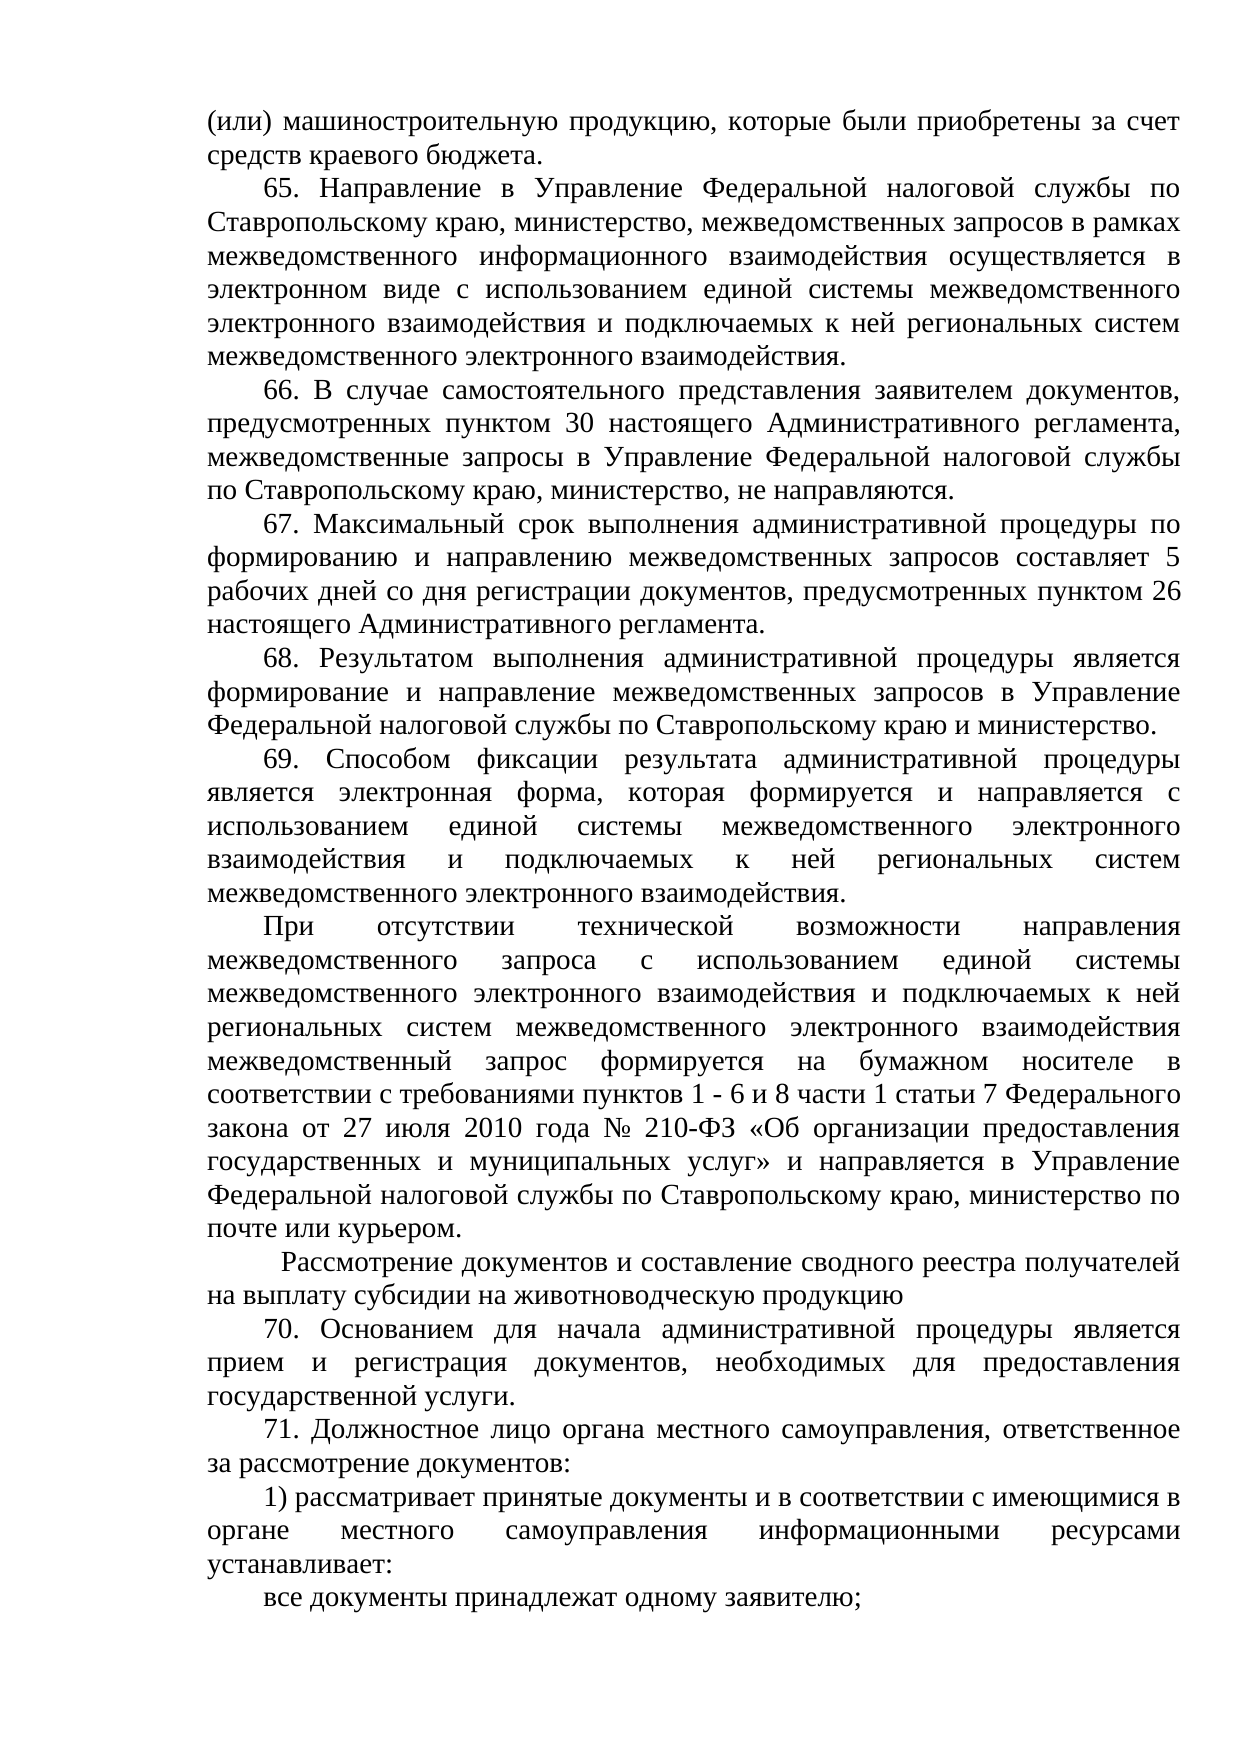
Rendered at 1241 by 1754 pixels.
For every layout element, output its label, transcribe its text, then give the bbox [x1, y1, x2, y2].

text 1) рассматривает принятые документы и в соответствии с имеющимися в органе местного самоуправления информационными ресурсами устанавливает: [207, 1479, 1181, 1579]
text Рассмотрение документов и составление сводного реестра получателей на выплату субсидии на животноводческую продукцию [207, 1244, 1181, 1311]
text 70. Основанием для начала административной процедуры является прием и регистрация документов, необходимых для предоставления государственной услуги. [207, 1311, 1181, 1412]
text все документы принадлежат одному заявителю; [207, 1579, 1181, 1613]
text 69. Способом фиксации результата административной процедуры является электронная форма, которая формируется и направляется с использованием единой системы межведомственного электронного взаимодействия и подключаемых к ней региональных систем межведомственного электронного взаимодействия. [207, 741, 1181, 908]
text При отсутствии технической возможности направления межведомственного запроса с использованием единой системы межведомственного электронного взаимодействия и подключаемых к ней региональных систем межведомственного электронного взаимодействия межведомственный запрос формируется на бумажном носителе в соответствии с требованиями пунктов 1 - 6 и 8 части 1 статьи 7 Федерального закона от 27 июля 2010 года № 210-ФЗ «Об организации предоставления государственных и муниципальных услуг» и направляется в Управление Федеральной налоговой службы по Ставропольскому краю, министерство по почте или курьером. [207, 908, 1181, 1244]
text 68. Результатом выполнения административной процедуры является формирование и направление межведомственных запросов в Управление Федеральной налоговой службы по Ставропольскому краю и министерство. [207, 640, 1181, 741]
text 71. Должностное лицо органа местного самоуправления, ответственное за рассмотрение документов: [207, 1412, 1181, 1479]
text 66. В случае самостоятельного представления заявителем документов, предусмотренных пунктом 30 настоящего Административного регламента, межведомственные запросы в Управление Федеральной налоговой службы по Ставропольскому краю, министерство, не направляются. [207, 372, 1181, 506]
text 65. Направление в Управление Федеральной налоговой службы по Ставропольскому краю, министерство, межведомственных запросов в рамках межведомственного информационного взаимодействия осуществляется в электронном виде с использованием единой системы межведомственного электронного взаимодействия и подключаемых к ней региональных систем межведомственного электронного взаимодействия. [207, 171, 1181, 372]
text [207, 103, 1181, 171]
text 67. Максимальный срок выполнения административной процедуры по формированию и направлению межведомственных запросов составляет 5 рабочих дней со дня регистрации документов, предусмотренных пунктом 26 настоящего Административного регламента. [207, 506, 1181, 640]
